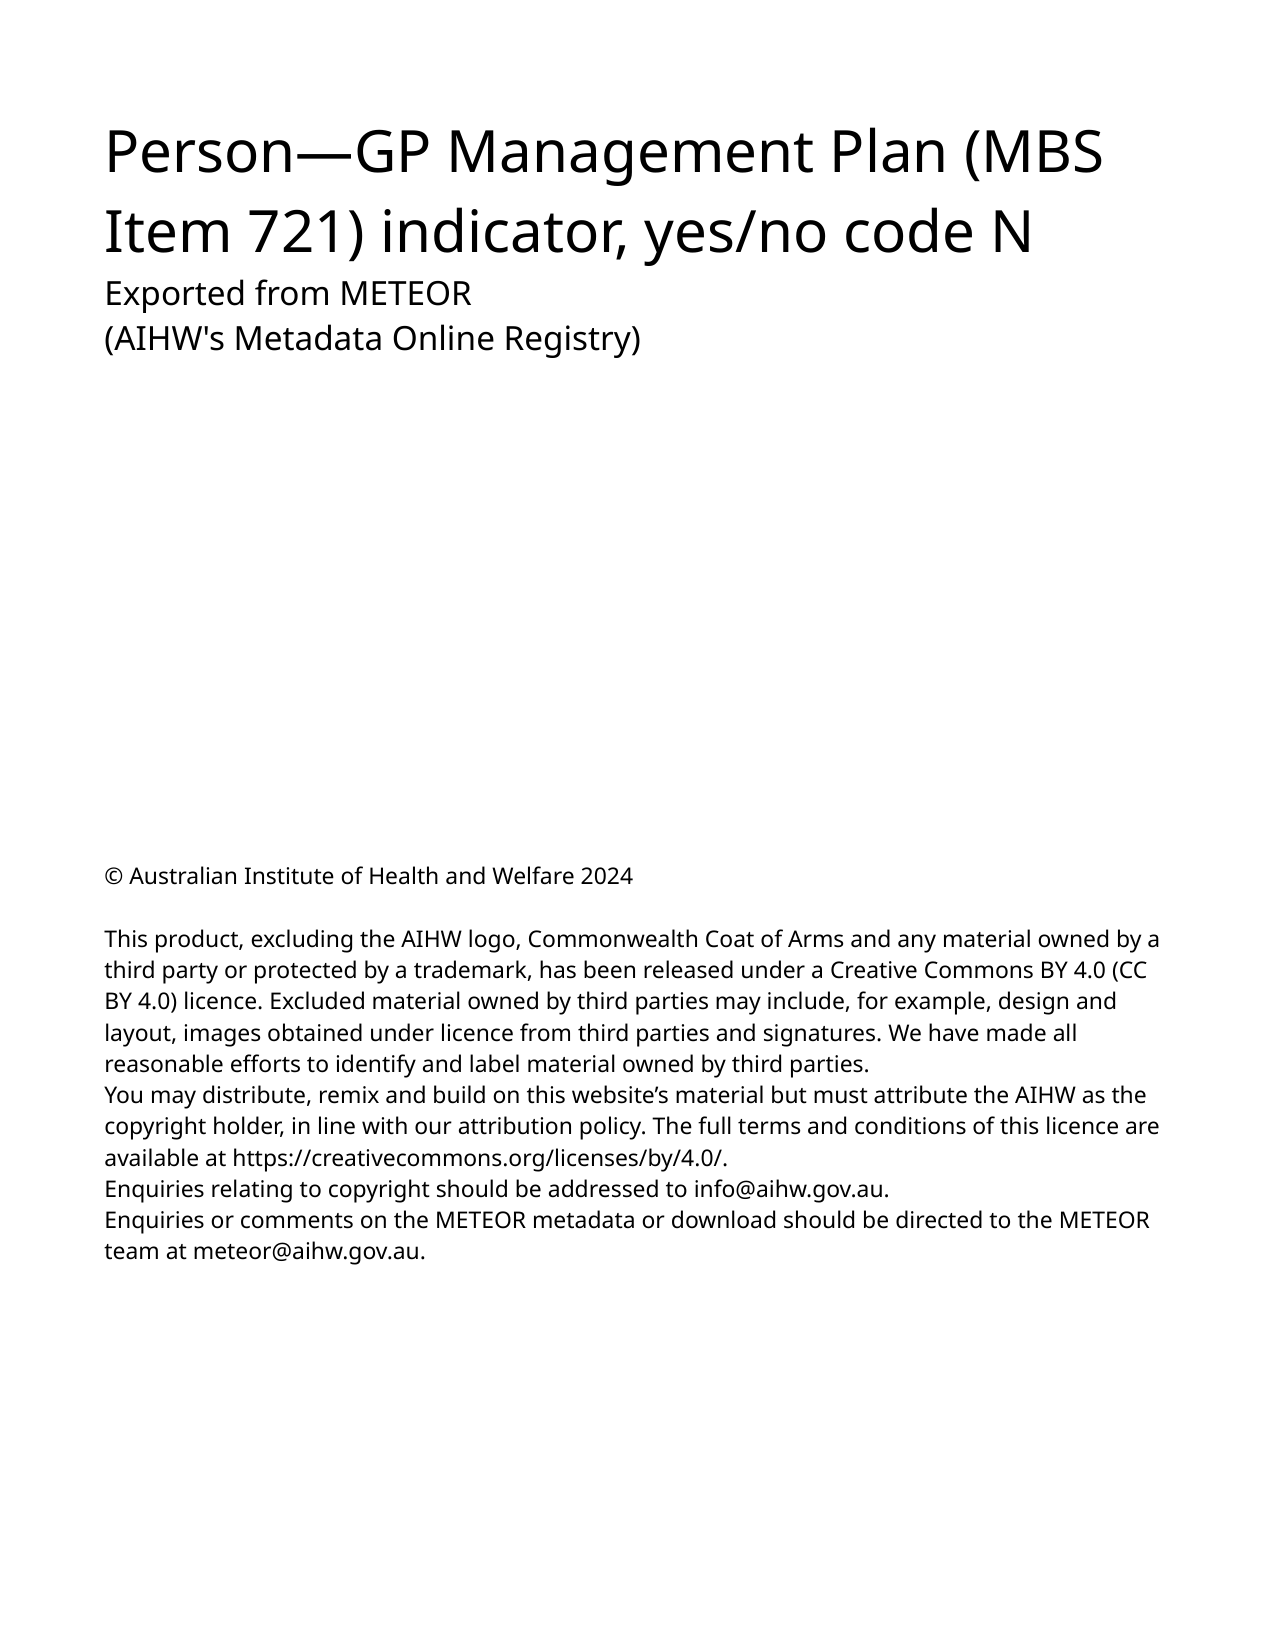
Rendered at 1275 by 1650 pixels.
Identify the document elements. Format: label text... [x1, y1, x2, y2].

text Enquiries relating to copyright should be addressed to info@aihw.gov.au. [104, 1173, 1171, 1204]
text This product, excluding the AIHW logo, Commonwealth Coat of Arms and any material owned by a third party or protected by a trademark, has been released under a Creative Commons BY 4.0 (CC BY 4.0) licence. Excluded material owned by third parties may include, for example, design and layout, images obtained under licence from third parties and signatures. We have made all reasonable efforts to identify and label material owned by third parties. [104, 923, 1171, 1079]
subtitle (AIHW's Metadata Online Registry) [104, 315, 1171, 360]
text © Australian Institute of Health and Welfare 2024 [104, 860, 1171, 891]
text Enquiries or comments on the METEOR metadata or download should be directed to the METEOR team at meteor@aihw.gov.au. [104, 1204, 1171, 1266]
title Person—GP Management Plan (MBS Item 721) indicator, yes/no code N [104, 110, 1171, 269]
text You may distribute, remix and build on this website’s material but must attribute the AIHW as the copyright holder, in line with our attribution policy. The full terms and conditions of this licence are available at https://creativecommons.org/licenses/by/4.0/. [104, 1079, 1171, 1173]
subtitle Exported from METEOR [104, 269, 1171, 315]
